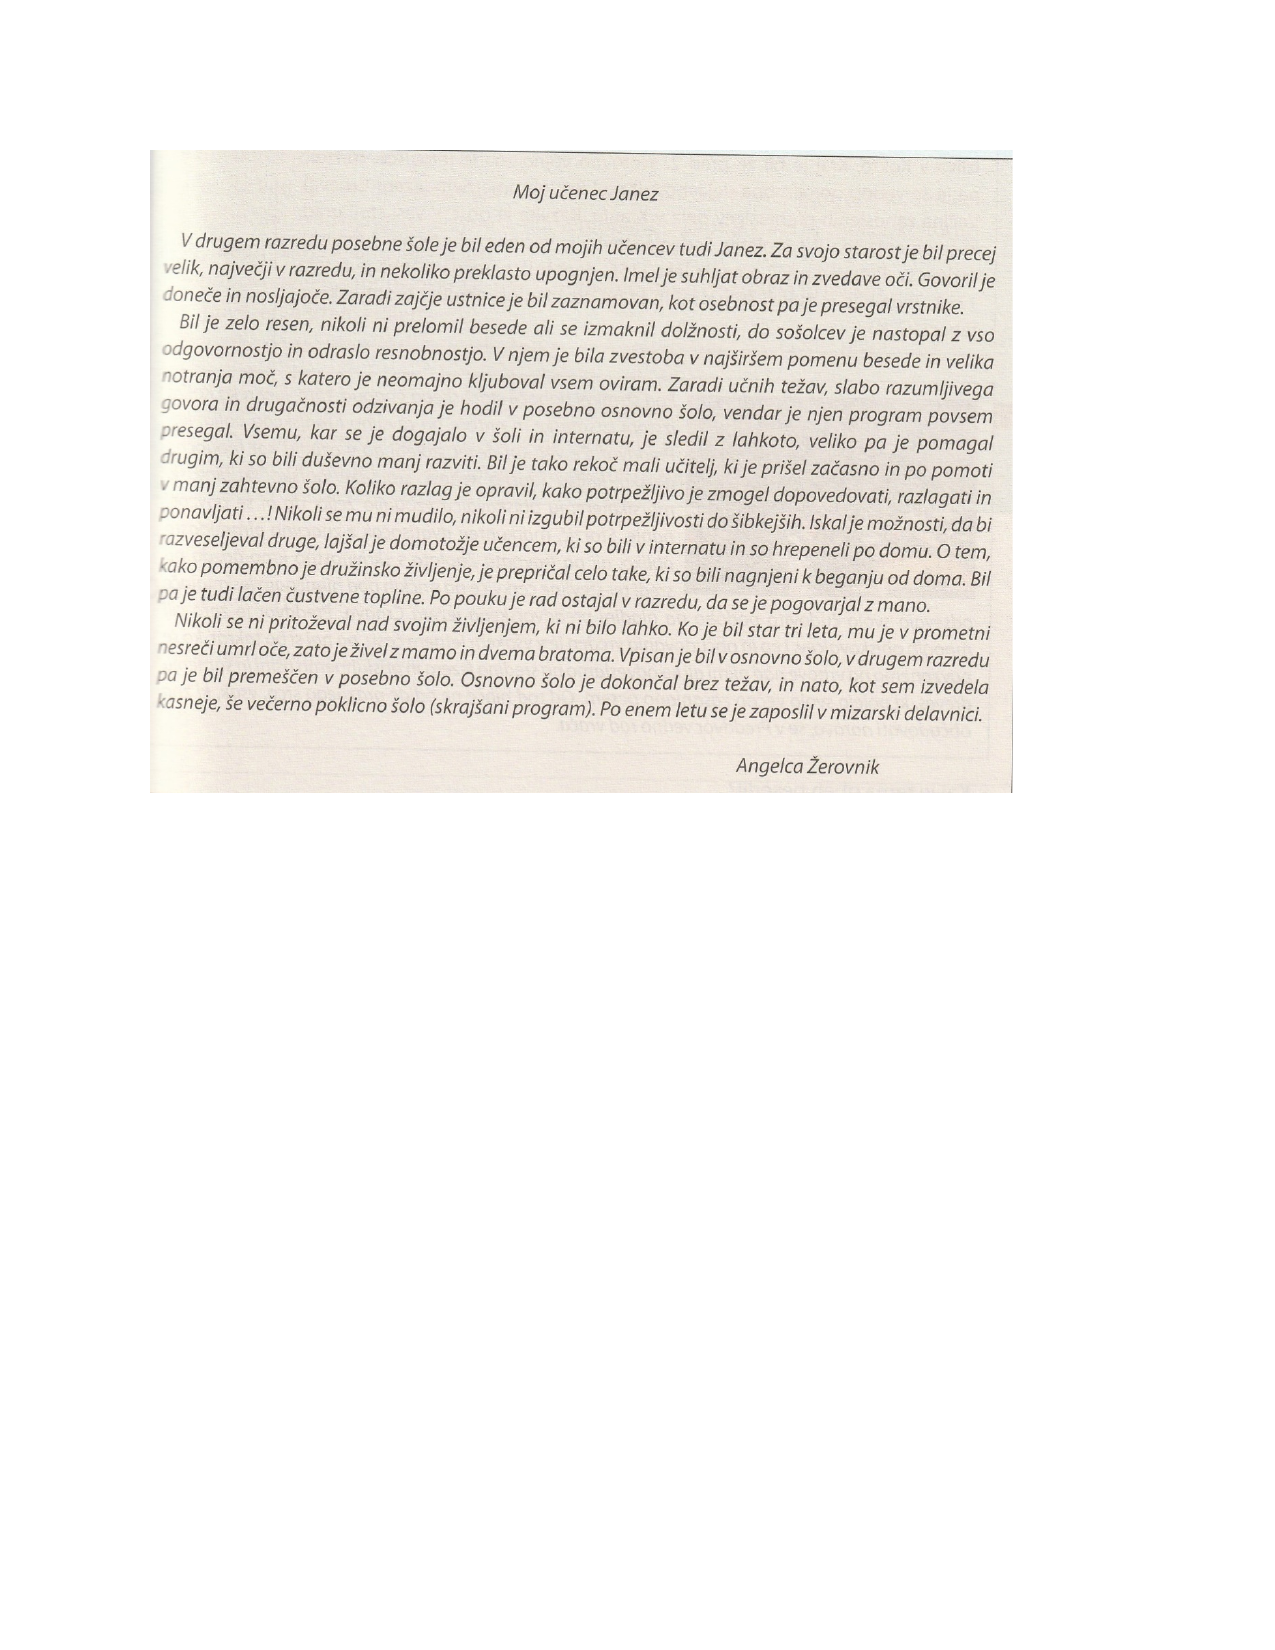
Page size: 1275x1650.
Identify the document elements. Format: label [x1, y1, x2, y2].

picture [150, 150, 1013, 793]
